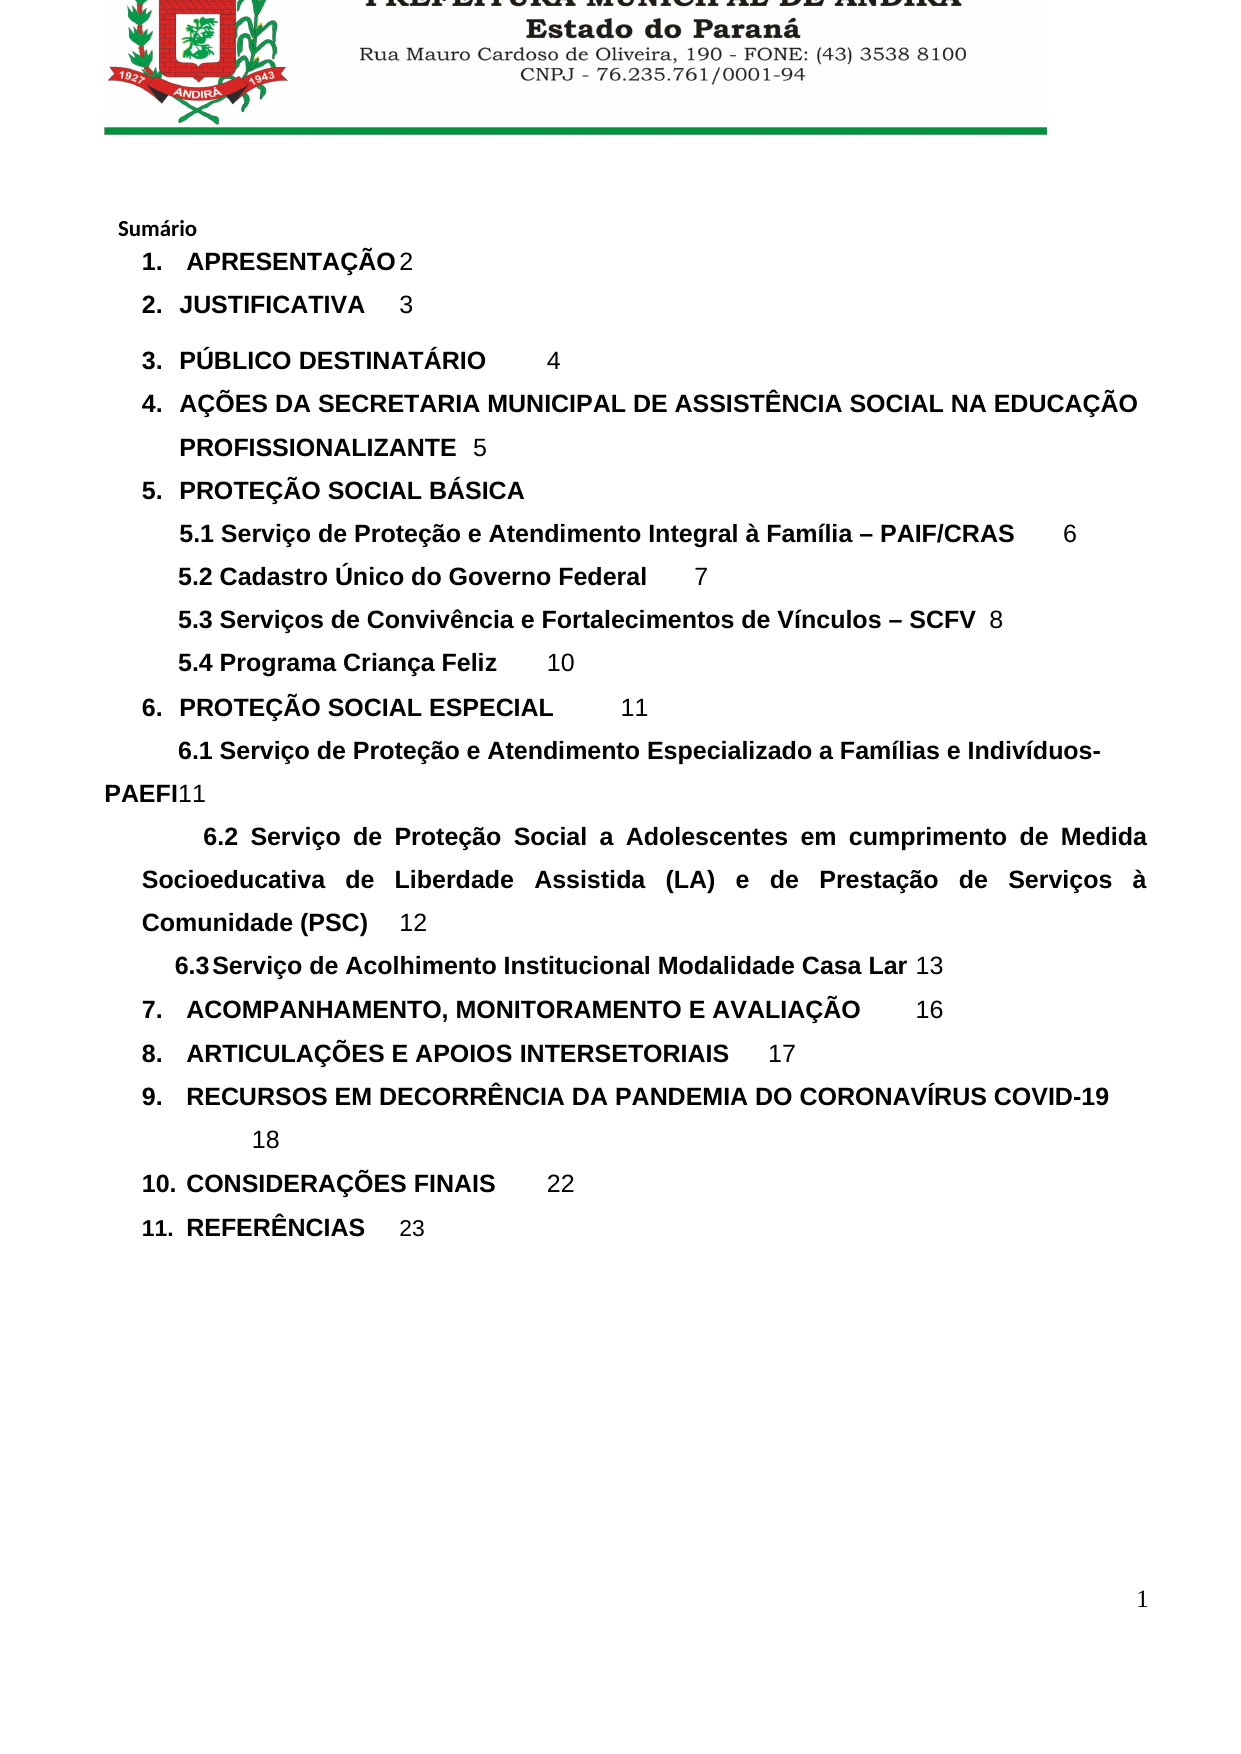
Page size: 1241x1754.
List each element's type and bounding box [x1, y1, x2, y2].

picture [104, 0, 1047, 135]
